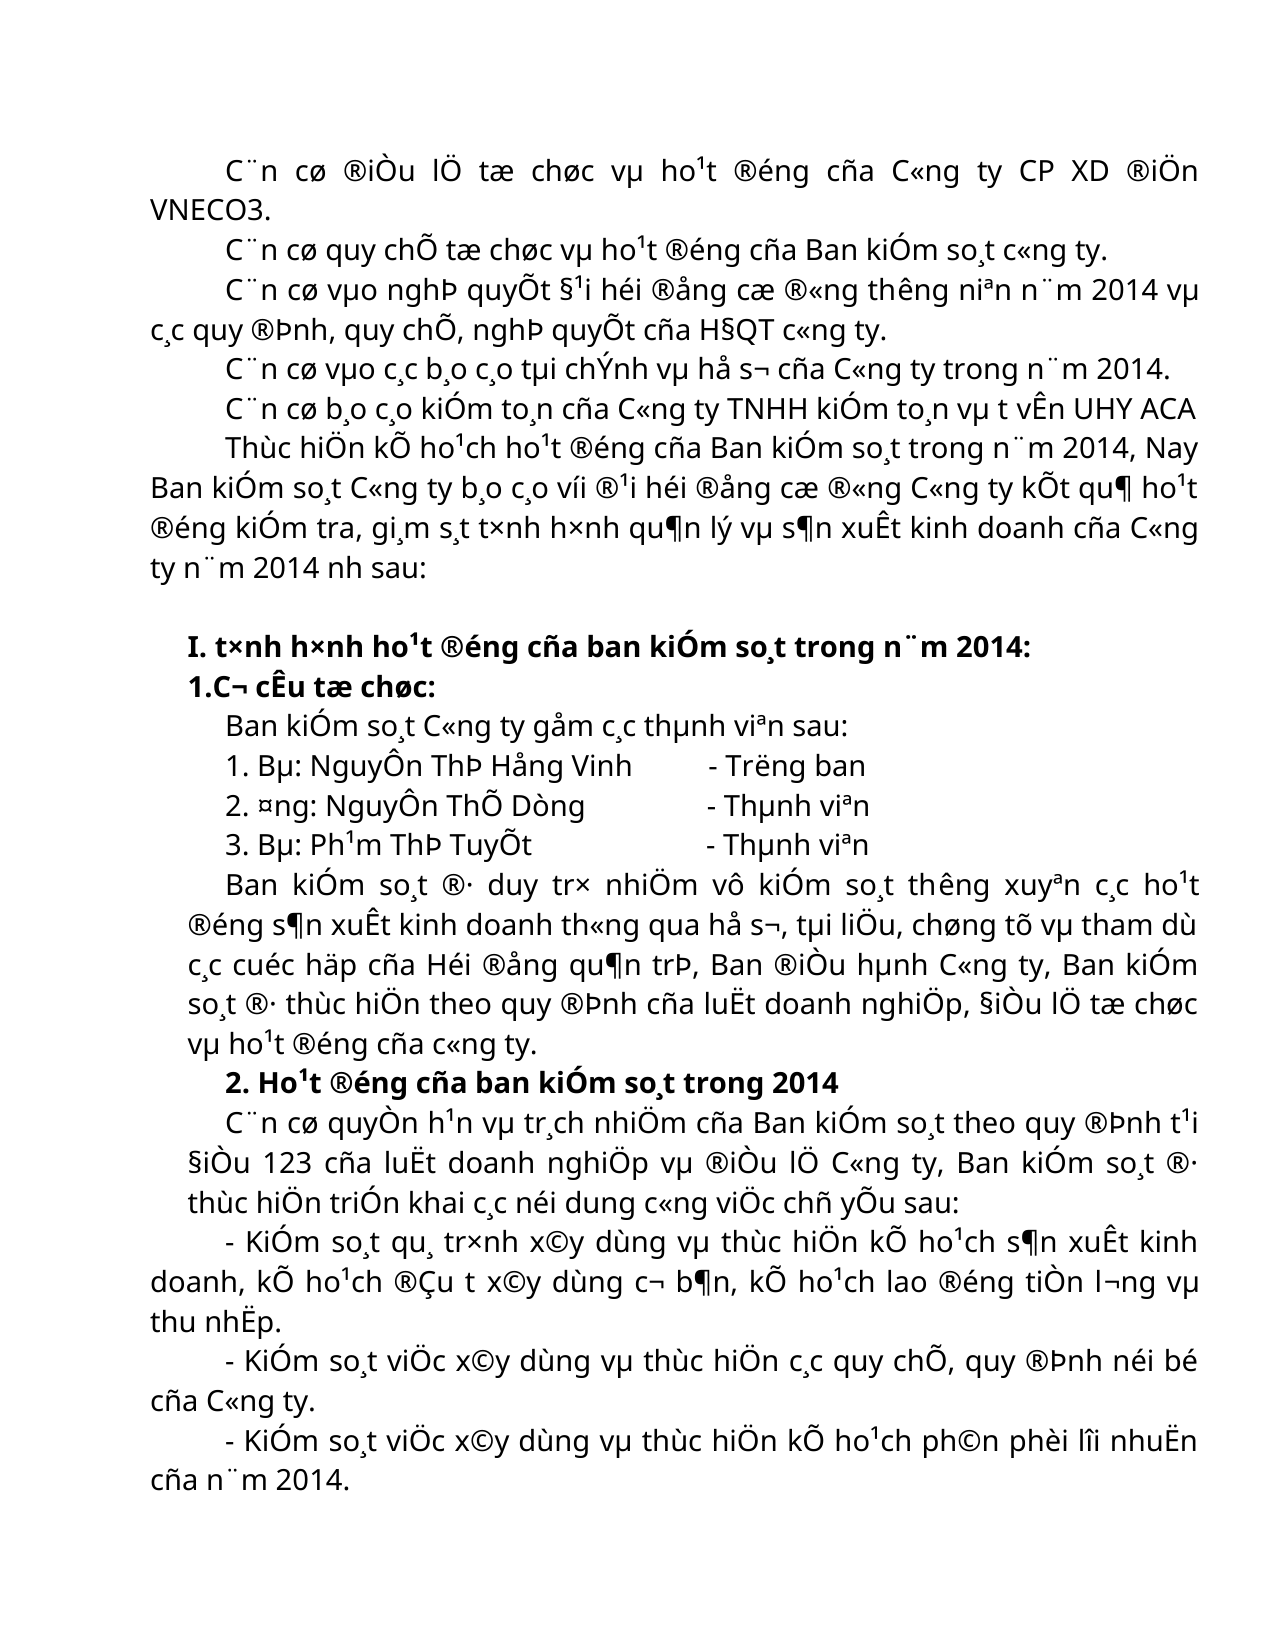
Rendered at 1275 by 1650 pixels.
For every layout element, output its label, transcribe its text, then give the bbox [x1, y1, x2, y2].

text - KiÓm so¸t viÖc x©y dùng vµ thùc hiÖn kÕ ho¹ch ph©n phèi lîi nhuËn cña n¨m 2014. [150, 1420, 1200, 1499]
text - KiÓm so¸t qu¸ tr×nh x©y dùng vµ thùc hiÖn kÕ ho¹ch s¶n xuÊt kinh doanh, kÕ ho¹ch ®Çu t­ x©y dùng c¬ b¶n, kÕ ho¹ch lao ®éng tiÒn l­¬ng vµ thu nhËp. [150, 1222, 1200, 1341]
text - KiÓm so¸t viÖc x©y dùng vµ thùc hiÖn c¸c quy chÕ, quy ®Þnh néi bé cña C«ng ty. [150, 1341, 1200, 1420]
text C¨n cø vµo nghÞ quyÕt §¹i héi ®ång cæ ®«ng th­êng niªn n¨m 2014 vµ c¸c quy ®Þnh, quy chÕ, nghÞ quyÕt cña H§QT c«ng ty. [150, 269, 1200, 348]
text Ban kiÓm so¸t ®· duy tr× nhiÖm vô kiÓm so¸t th­êng xuyªn c¸c ho¹t ®éng s¶n xuÊt kinh doanh th«ng qua hå s¬, tµi liÖu, chøng tõ vµ tham dù c¸c cuéc häp cña Héi ®ång qu¶n trÞ, Ban ®iÒu hµnh C«ng ty, Ban kiÓm so¸t ®· thùc hiÖn theo quy ®Þnh cña luËt doanh nghiÖp, §iÒu lÖ tæ chøc vµ ho¹t ®éng cña c«ng ty. [187, 864, 1200, 1063]
text C¨n cø quyÒn h¹n vµ tr¸ch nhiÖm cña Ban kiÓm so¸t theo quy ®Þnh t¹i §iÒu 123 cña luËt doanh nghiÖp vµ ®iÒu lÖ C«ng ty, Ban kiÓm so¸t ®· thùc hiÖn triÓn khai c¸c néi dung c«ng viÖc chñ yÕu sau: [187, 1102, 1200, 1222]
text 1. Bµ: NguyÔn ThÞ Hång Vinh - Tr­ëng ban [187, 745, 1200, 785]
text C¨n cø ®iÒu lÖ tæ chøc vµ ho¹t ®éng cña C«ng ty CP XD ®iÖn VNECO3. [150, 150, 1200, 229]
text Ban kiÓm so¸t C«ng ty gåm c¸c thµnh viªn sau: [187, 706, 1200, 745]
text 1.C¬ cÊu tæ chøc: [187, 666, 1200, 706]
text C¨n cø vµo c¸c b¸o c¸o tµi chÝnh vµ hå s¬ cña C«ng ty trong n¨m 2014. [150, 348, 1200, 388]
text C¨n cø b¸o c¸o kiÓm to¸n cña C«ng ty TNHH kiÓm to¸n vµ t­ vÊn UHY ACA [150, 388, 1200, 428]
text C¨n cø quy chÕ tæ chøc vµ ho¹t ®éng cña Ban kiÓm so¸t c«ng ty. [150, 229, 1200, 269]
text 2. ¤ng: NguyÔn ThÕ Dòng - Thµnh viªn [187, 785, 1200, 825]
text t×nh h×nh ho¹t ®éng cña ban kiÓm so¸t trong n¨m 2014: [187, 626, 1200, 666]
text 2. Ho¹t ®éng cña ban kiÓm so¸t trong 2014 [187, 1063, 1200, 1102]
text Thùc hiÖn kÕ ho¹ch ho¹t ®éng cña Ban kiÓm so¸t trong n¨m 2014, Nay Ban kiÓm so¸t C«ng ty b¸o c¸o víi ®¹i héi ®ång cæ ®«ng C«ng ty kÕt qu¶ ho¹t ®éng kiÓm tra, gi¸m s¸t t×nh h×nh qu¶n lý vµ s¶n xuÊt kinh doanh cña C«ng ty n¨m 2014 nh­ sau: [150, 428, 1200, 587]
text 3. Bµ: Ph¹m ThÞ TuyÕt - Thµnh viªn [187, 825, 1200, 864]
